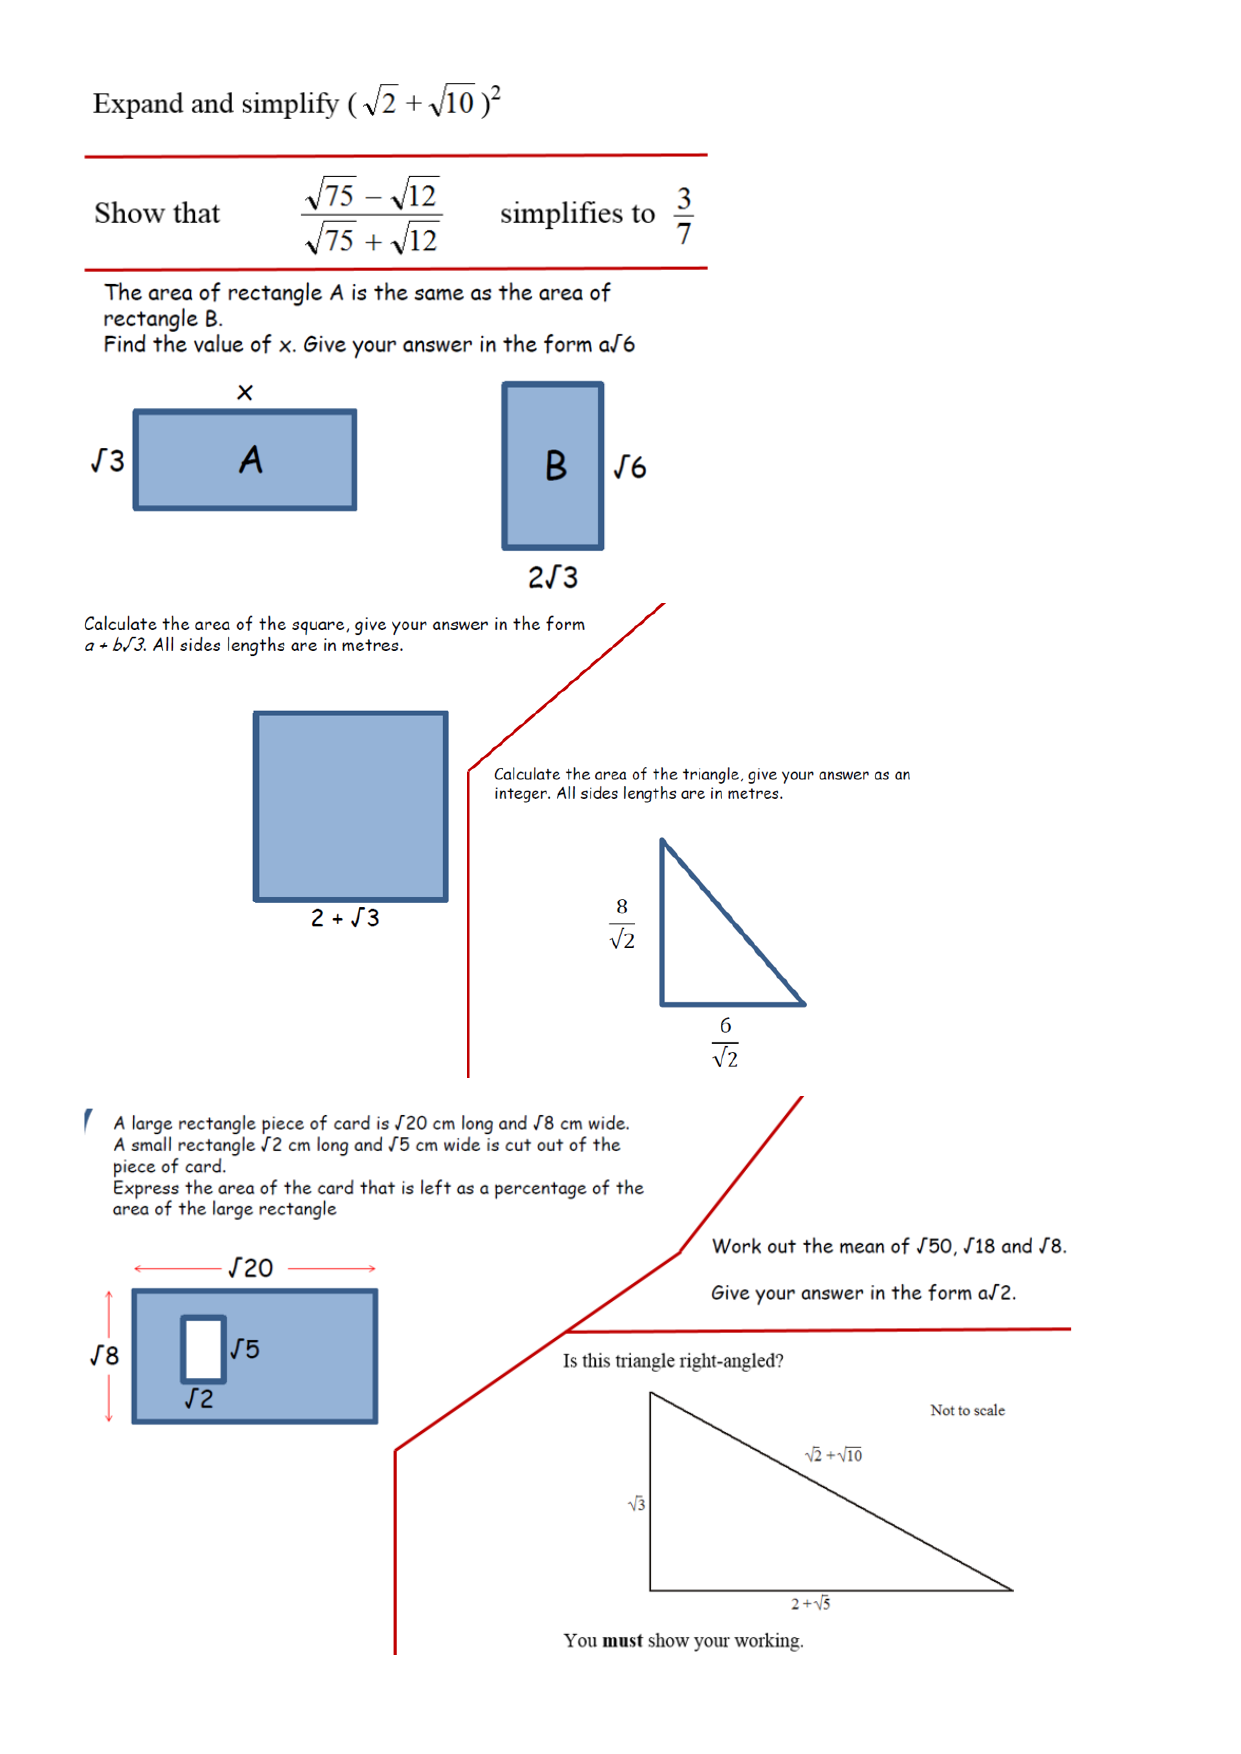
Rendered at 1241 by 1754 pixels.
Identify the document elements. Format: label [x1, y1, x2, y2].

picture [75, 75, 708, 601]
picture [75, 1096, 1072, 1655]
picture [75, 603, 919, 1078]
